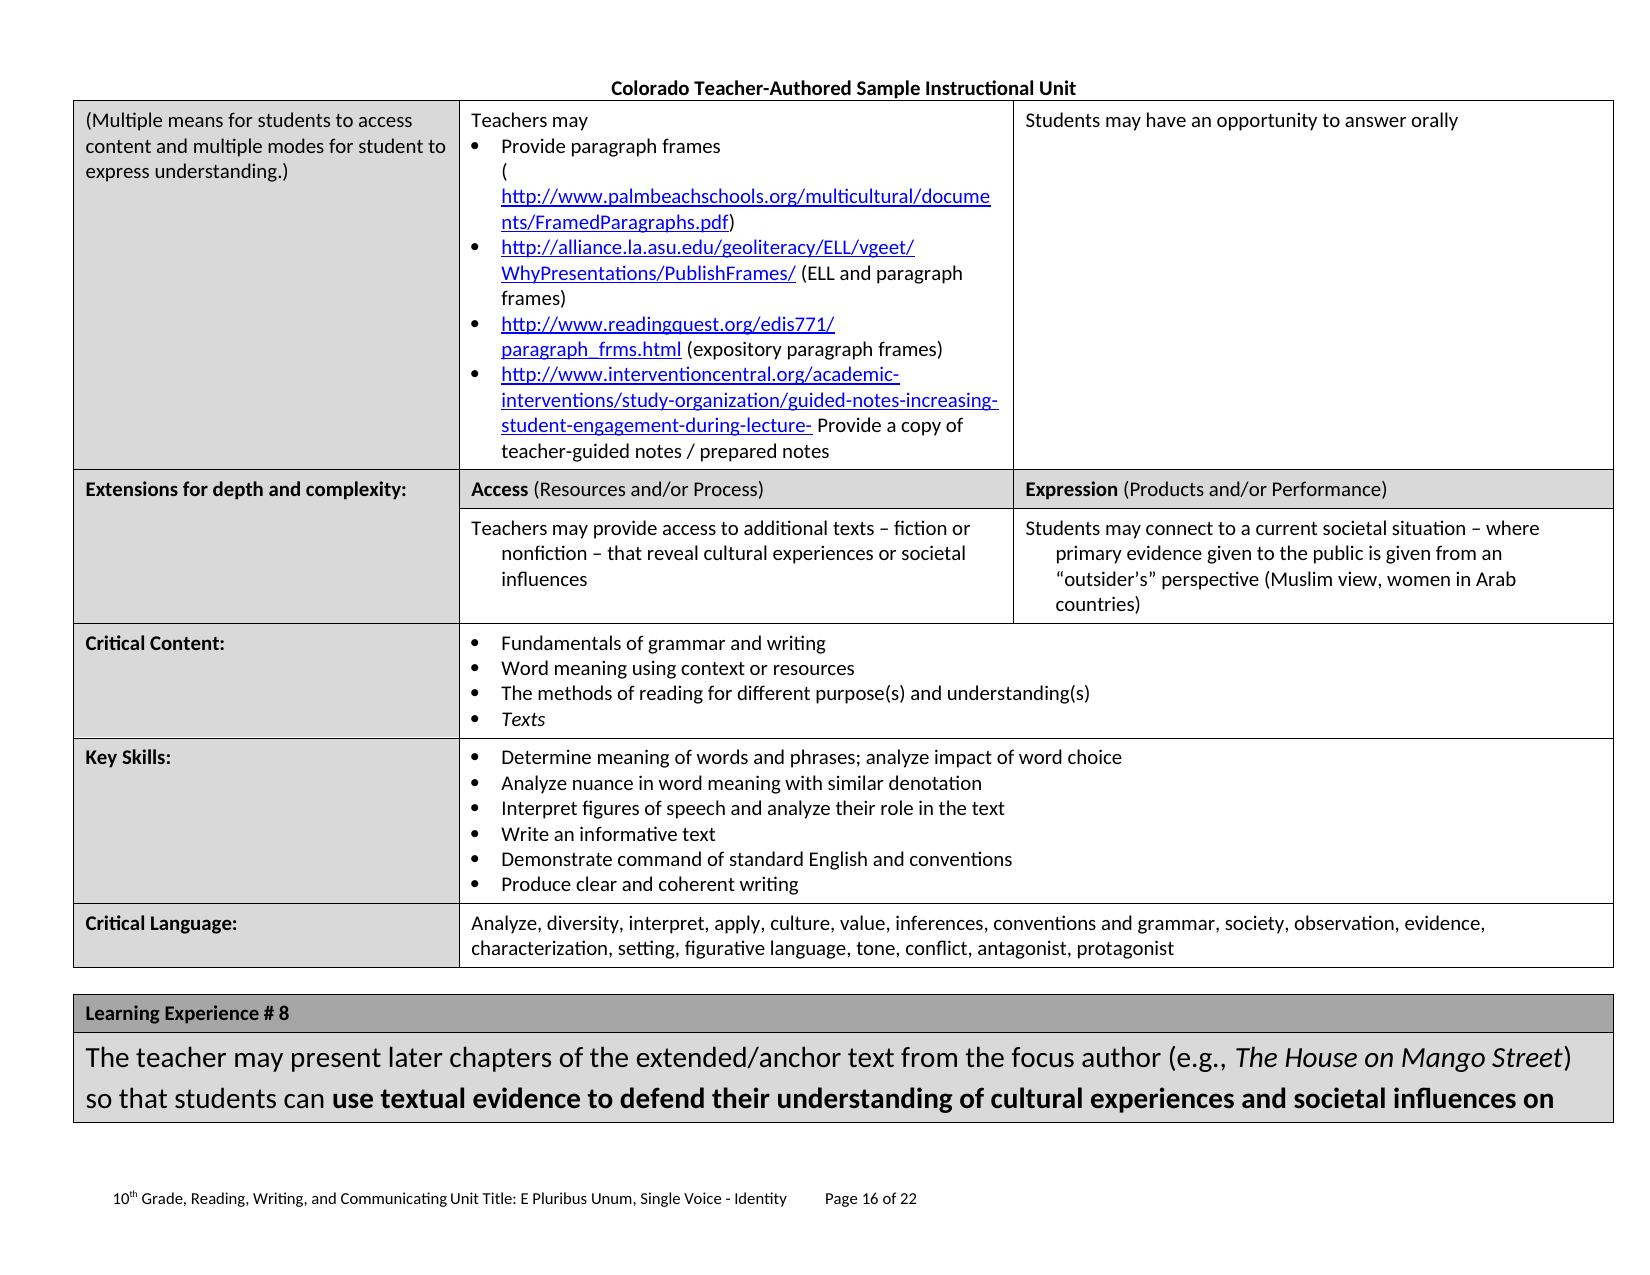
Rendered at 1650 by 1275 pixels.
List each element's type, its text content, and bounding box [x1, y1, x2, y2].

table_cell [74, 101, 459, 469]
table_cell Determine meaning of words and phrases; analyze impact of word choice Analyze nuance in word meaning with similar denotation Interpret figures of speech and analyze their role in the text Write an informative text Demonstrate command of standard English and conventions Produce clear and coherent writing [460, 739, 1613, 903]
table_cell Students may have an opportunity to answer orally [1014, 101, 1613, 469]
table_cell Access (Resources and/or Process) [460, 470, 1013, 508]
table_cell Teachers may provide access to additional texts – fiction or nonfiction – that reveal cultural experiences or societal influences [460, 509, 1013, 623]
table_header Learning Experience # 8 [74, 995, 1613, 1032]
table_cell Extensions for depth and complexity: [74, 470, 459, 623]
table_cell Fundamentals of grammar and writing Word meaning using context or resources The methods of reading for different purpose(s) and understanding(s) Texts [460, 624, 1613, 737]
table_cell Critical Content: [74, 624, 459, 737]
table_cell Critical Language: [74, 904, 459, 967]
table_cell Analyze, diversity, interpret, apply, culture, value, inferences, conventions and grammar, society, observation, evidence, characterization, setting, figurative language, tone, conflict, antagonist, protagonist [460, 904, 1613, 967]
table_cell Expression (Products and/or Performance) [1014, 470, 1613, 508]
table_cell Students may connect to a current societal situation – where primary evidence given to the public is given from an “outsider’s” perspective (Muslim view, women in Arab countries) [1014, 509, 1613, 623]
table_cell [74, 1033, 1613, 1122]
table_cell Teachers may Provide paragraph frames (http://www.palmbeachschools.org/multicultural/documents/FramedParagraphs.pdf) http://alliance.la.asu.edu/geoliteracy/ELL/vgeet/WhyPresentations/PublishFrames/ (ELL and paragraph frames) http://www.readingquest.org/edis771/paragraph_frms.html (expository paragraph frames) http://www.interventioncentral.org/academic-interventions/study-organization/guided-notes-increasing-student-engagement-during-lecture- Provide a copy of teacher-guided notes / prepared notes [460, 101, 1013, 469]
table_cell Key Skills: [74, 739, 459, 903]
